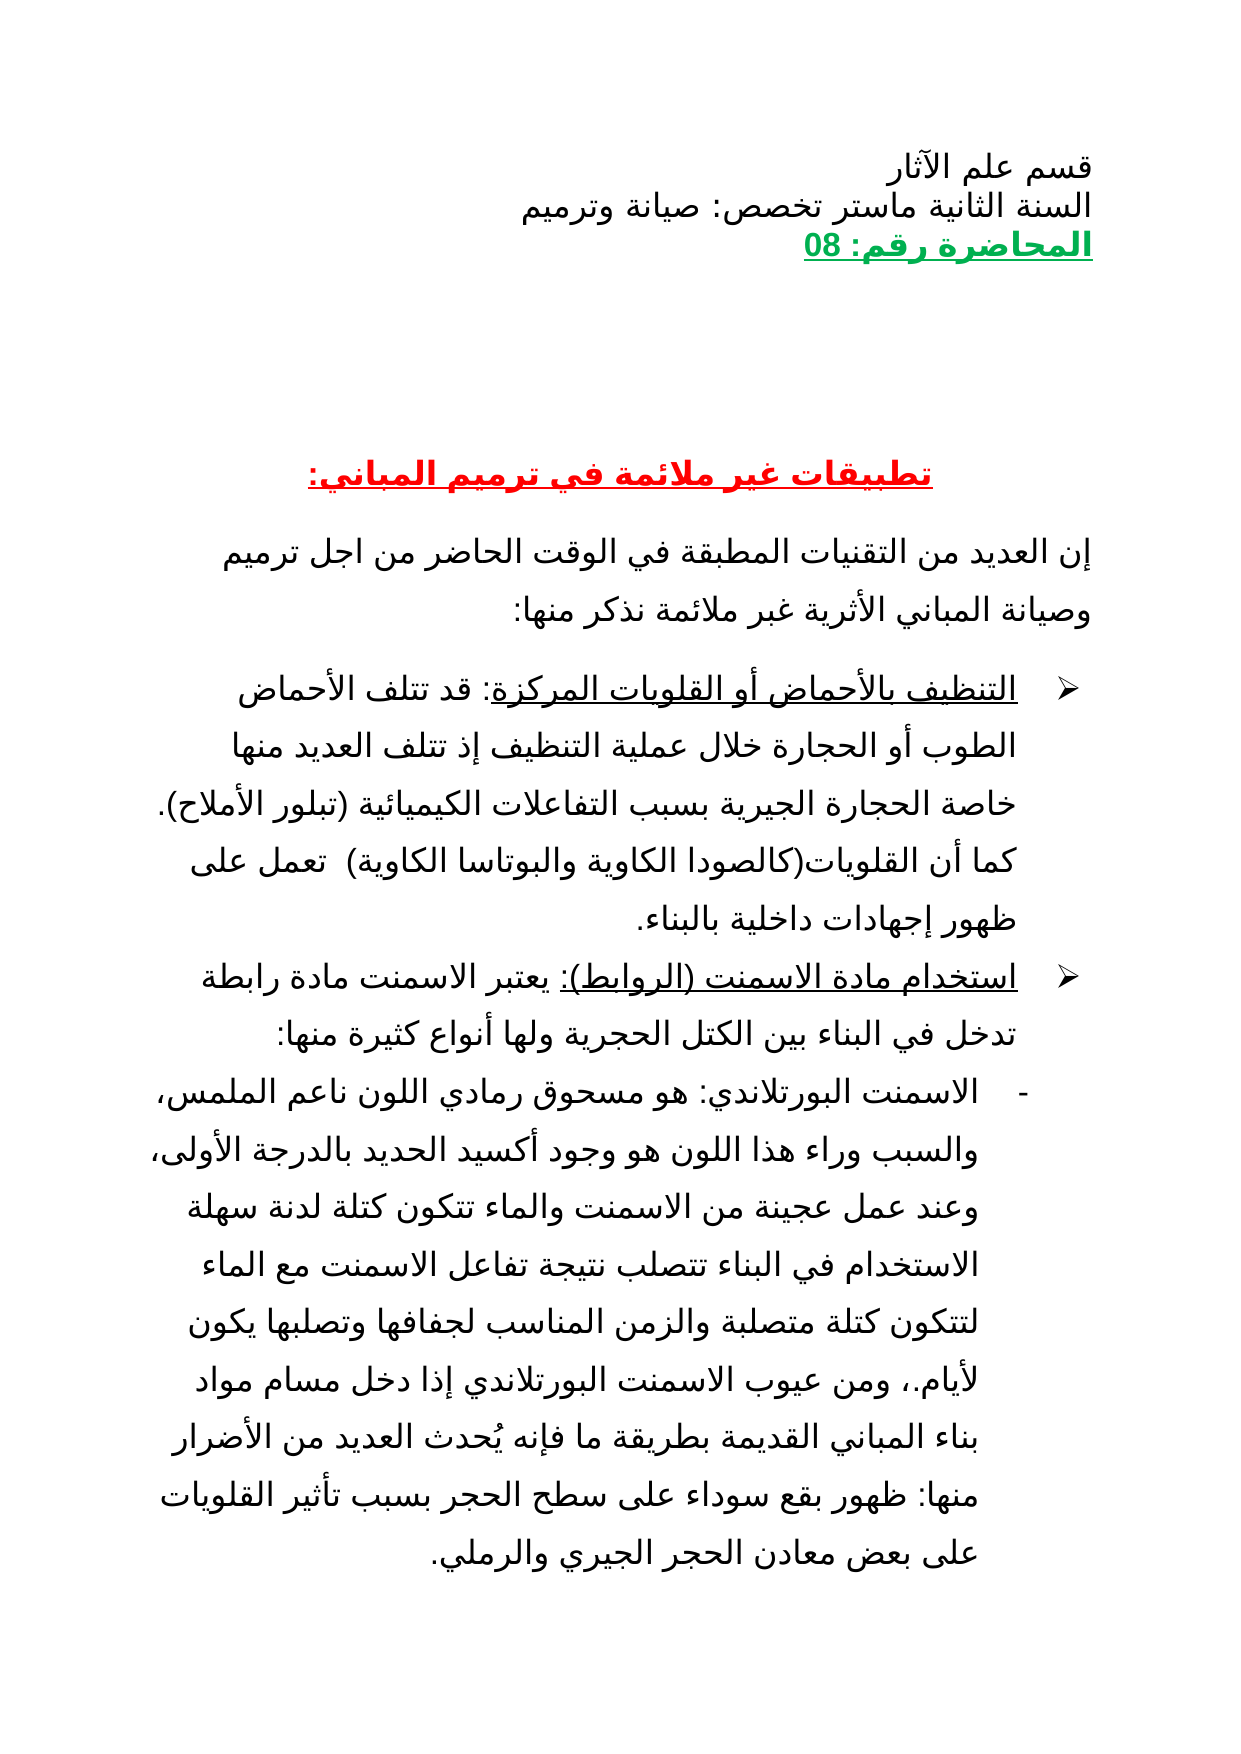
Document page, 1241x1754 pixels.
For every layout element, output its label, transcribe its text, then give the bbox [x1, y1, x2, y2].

list استخدام مادة الاسمنت (الروابط): يعتبر الاسمنت مادة رابطة تدخل في البناء بين الكتل الحجرية ولها أنواع كثيرة منها: [148, 957, 1055, 1053]
text إن العديد من التقنيات المطبقة في الوقت الحاضر من اجل ترميم وصيانة المباني الأثرية غبر ملائمة نذكر منها: [148, 532, 1093, 628]
text المحاضرة رقم: 08 [148, 225, 1093, 264]
list الاسمنت البورتلاندي: هو مسحوق رمادي اللون ناعم الملمس، والسبب وراء هذا اللون هو وجود أكسيد الحديد بالدرجة الأولى، وعند عمل عجينة من الاسمنت والماء تتكون كتلة لدنة سهلة الاستخدام في البناء تتصلب نتيجة تفاعل الاسمنت مع الماء لتتكون كتلة متصلبة والزمن المناسب لجفافها وتصلبها يكون لأيام.، ومن عيوب الاسمنت البورتلاندي إذا دخل مسام مواد بناء المباني القديمة بطريقة ما فإنه يُحدث العديد من الأضرار منها: ظهور بقع سوداء على سطح الحجر بسبب تأثير القلويات على بعض معادن الحجر الجيري والرملي. [148, 1072, 1018, 1571]
text تطبيقات غير ملائمة في ترميم المباني: [148, 454, 1093, 492]
text السنة الثانية ماستر تخصص: صيانة وترميم [148, 186, 1093, 225]
list التنظيف بالأحماض أو القلويات المركزة: قد تتلف الأحماض الطوب أو الحجارة خلال عملية التنظيف إذ تتلف العديد منها خاصة الحجارة الجيرية بسبب التفاعلات الكيميائية (تبلور الأملاح). كما أن القلويات(كالصودا الكاوية والبوتاسا الكاوية) تعمل على ظهور إجهادات داخلية بالبناء. [148, 668, 1055, 937]
text قسم علم الآثار [148, 148, 1093, 186]
